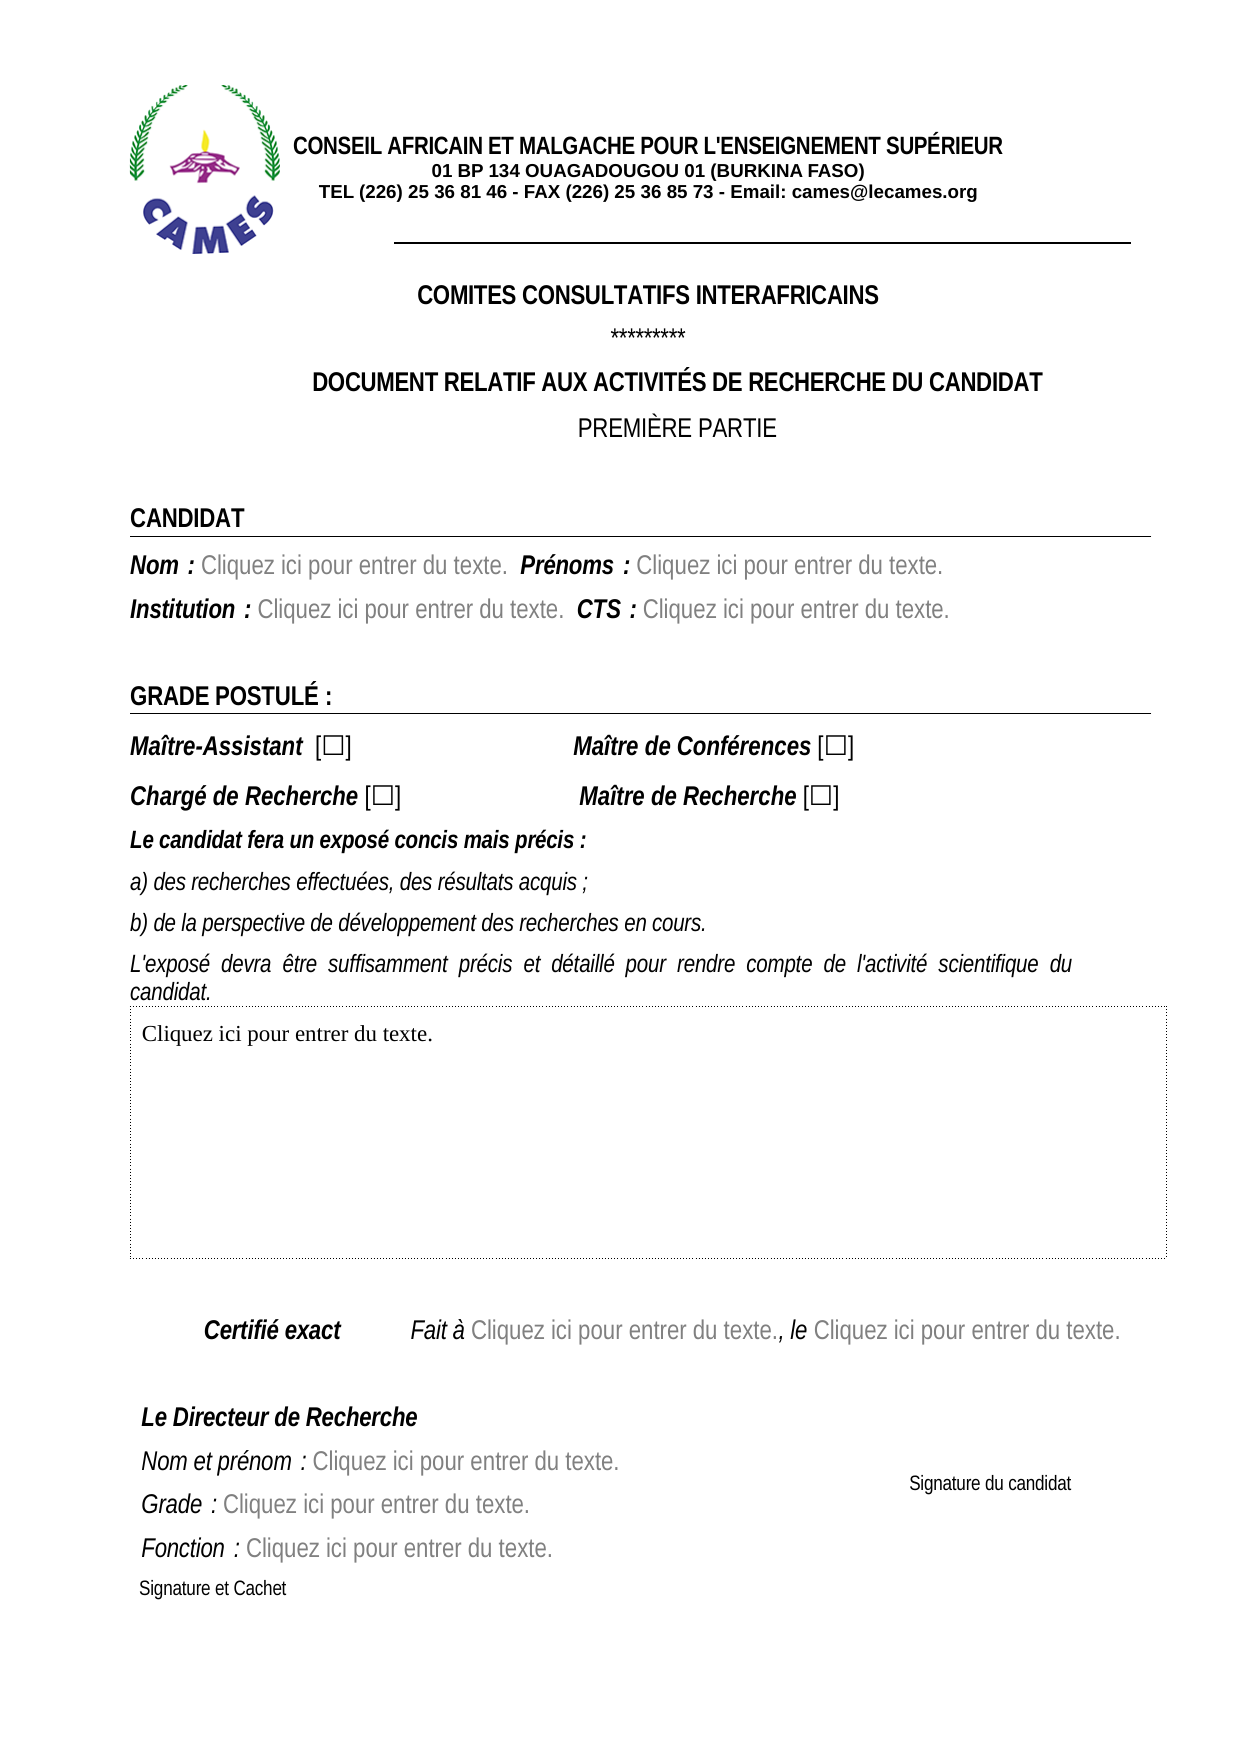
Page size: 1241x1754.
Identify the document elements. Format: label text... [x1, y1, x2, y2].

text PREMIÈRE PARTIE [130, 412, 1151, 443]
table_header Fait à , le [399, 1302, 1162, 1346]
text DOCUMENT RELATIF AUX ACTIVITÉS DE RECHERCHE DU CANDIDAT [130, 366, 1151, 397]
text ********* [130, 322, 1166, 353]
text a) des recherches effectuées, des résultats acquis ; [130, 866, 1075, 895]
text b) de la perspective de développement des recherches en cours. [130, 908, 1075, 936]
picture [129, 85, 280, 254]
text L'exposé devra être suffisamment précis et détaillé pour rendre compte de l'activité scientifique du candidat. [130, 949, 1075, 1006]
table_header Le Directeur de Recherche Nom et prénom : Grade : Fonction : [130, 1389, 750, 1563]
text Signature et Cachet [130, 1576, 1151, 1600]
text CANDIDAT [130, 503, 1151, 536]
text Le candidat fera un exposé concis mais précis : [130, 825, 1075, 854]
text GRADE POSTULÉ : [130, 680, 1151, 713]
text COMITES CONSULTATIFS INTERAFRICAINS [130, 242, 1166, 310]
table_header Certifié exact [193, 1302, 399, 1346]
text Nom : Prénoms : [130, 549, 1151, 580]
table_header [130, 1006, 1166, 1257]
table_header Signature du candidat [750, 1389, 1147, 1563]
text Institution : CTS : [130, 593, 1151, 624]
text Maître-Assistant [] Maître de Conférences [] [130, 727, 1151, 763]
text Chargé de Recherche [] Maître de Recherche [] [130, 776, 1151, 813]
